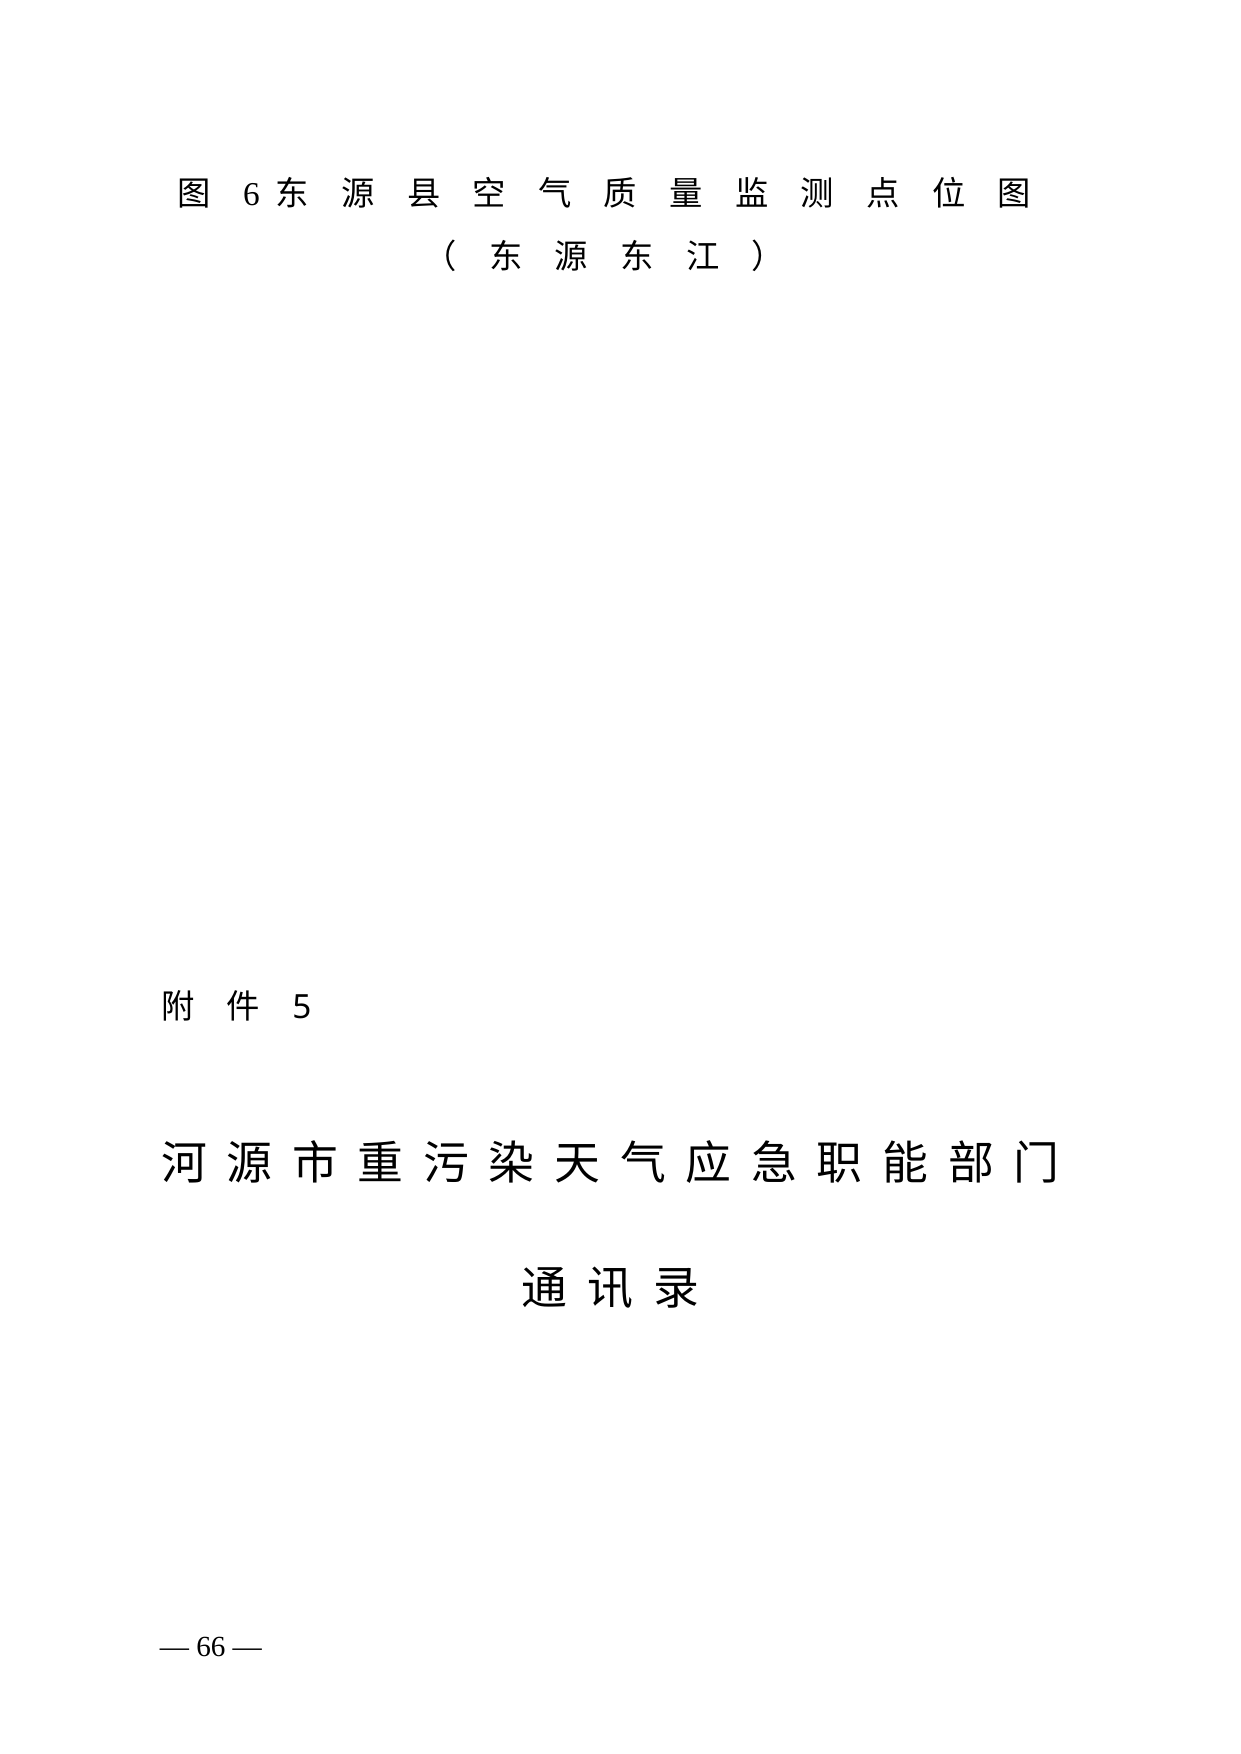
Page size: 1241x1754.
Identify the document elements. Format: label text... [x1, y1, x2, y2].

text 河源市重污染天气应急职能部门通讯录 [161, 1097, 1079, 1347]
text 附件5 [161, 972, 1079, 1035]
text 图6 东源县空气质量监测点位图（东源东江） [161, 160, 1079, 285]
